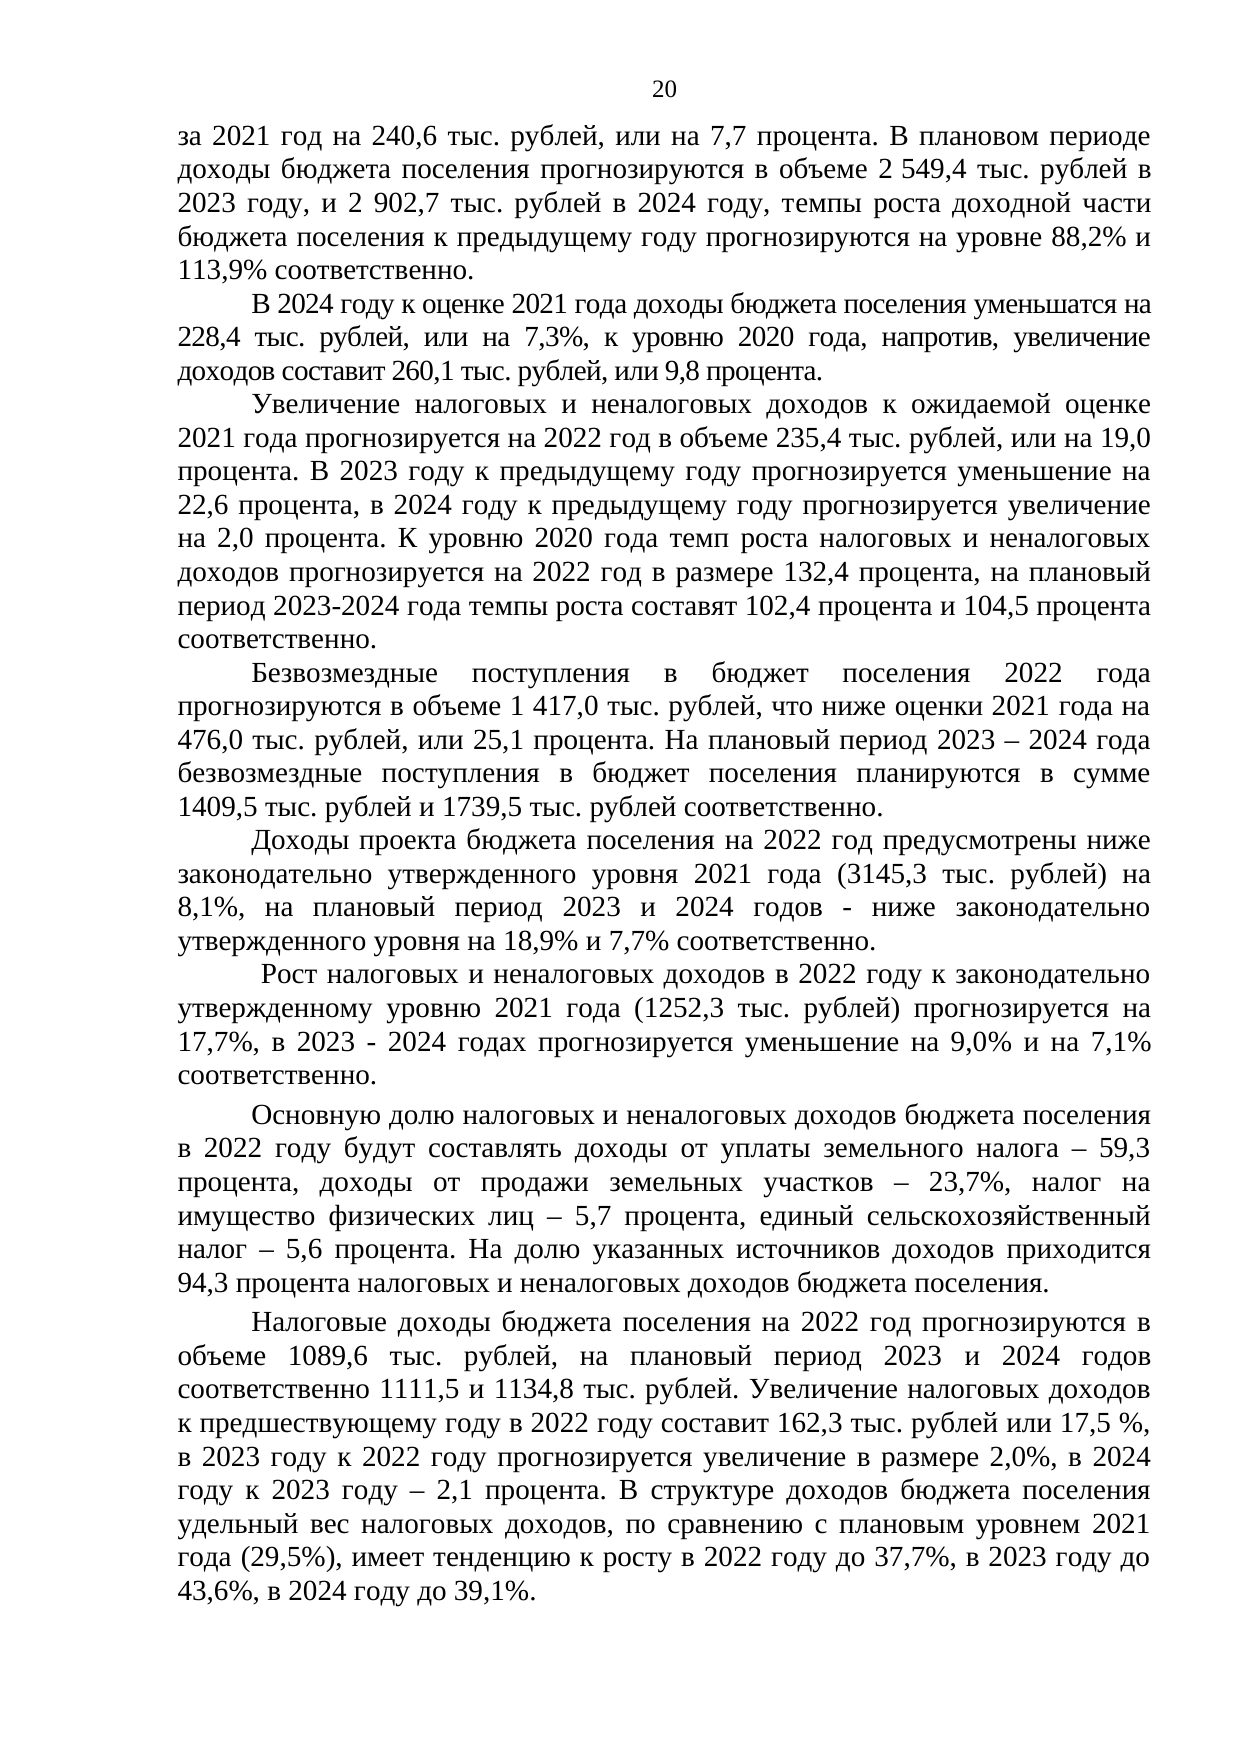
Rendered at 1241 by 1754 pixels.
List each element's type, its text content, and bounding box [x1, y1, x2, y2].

text Налоговые доходы бюджета поселения на 2022 год прогнозируются в объеме 1089,6 тыс. рублей, на плановый период 2023 и 2024 годов соответственно 1111,5 и 1134,8 тыс. рублей. Увеличение налоговых доходов к предшествующему году в 2022 году составит 162,3 тыс. рублей или 17,5 %, в 2023 году к 2022 году прогнозируется увеличение в размере 2,0%, в 2024 году к 2023 году – 2,1 процента. В структуре доходов бюджета поселения удельный вес налоговых доходов, по сравнению с плановым уровнем 2021 года (29,5%), имеет тенденцию к росту в 2022 году до 37,7%, в 2023 году до 43,6%, в 2024 году до 39,1%. [177, 1304, 1152, 1606]
text Доходы проекта бюджета поселения на 2022 год предусмотрены ниже законодательно утвержденного уровня 2021 года (3145,3 тыс. рублей) на 8,1%, на плановый период 2023 и 2024 годов - ниже законодательно утвержденного уровня на 18,9% и 7,7% соответственно. [177, 822, 1152, 957]
text В 2024 году к оценке 2021 года доходы бюджета поселения уменьшатся на 228,4 тыс. рублей, или на 7,3%, к уровню 2020 года, напротив, увеличение доходов составит 260,1 тыс. рублей, или 9,8 процента. [177, 286, 1152, 386]
text Рост налоговых и неналоговых доходов в 2022 году к законодательно утвержденному уровню 2021 года (1252,3 тыс. рублей) прогнозируется на 17,7%, в 2023 - 2024 годах прогнозируется уменьшение на 9,0% и на 7,1% соответственно. [177, 957, 1152, 1091]
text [177, 118, 1152, 286]
text Основную долю налоговых и неналоговых доходов бюджета поселения в 2022 году будут составлять доходы от уплаты земельного налога – 59,3 процента, доходы от продажи земельных участков – 23,7%, налог на имущество физических лиц – 5,7 процента, единый сельскохозяйственный налог – 5,6 процента. На долю указанных источников доходов приходится 94,3 процента налоговых и неналоговых доходов бюджета поселения. [177, 1097, 1152, 1298]
text Увеличение налоговых и неналоговых доходов к ожидаемой оценке 2021 года прогнозируется на 2022 год в объеме 235,4 тыс. рублей, или на 19,0 процента. В 2023 году к предыдущему году прогнозируется уменьшение на 22,6 процента, в 2024 году к предыдущему году прогнозируется увеличение на 2,0 процента. К уровню 2020 года темп роста налоговых и неналоговых доходов прогнозируется на 2022 год в размере 132,4 процента, на плановый период 2023-2024 года темпы роста составят 102,4 процента и 104,5 процента соответственно. [177, 386, 1152, 655]
text Безвозмездные поступления в бюджет поселения 2022 года прогнозируются в объеме 1 417,0 тыс. рублей, что ниже оценки 2021 года на 476,0 тыс. рублей, или 25,1 процента. На плановый период 2023 – 2024 года безвозмездные поступления в бюджет поселения планируются в сумме 1409,5 тыс. рублей и 1739,5 тыс. рублей соответственно. [177, 655, 1152, 822]
